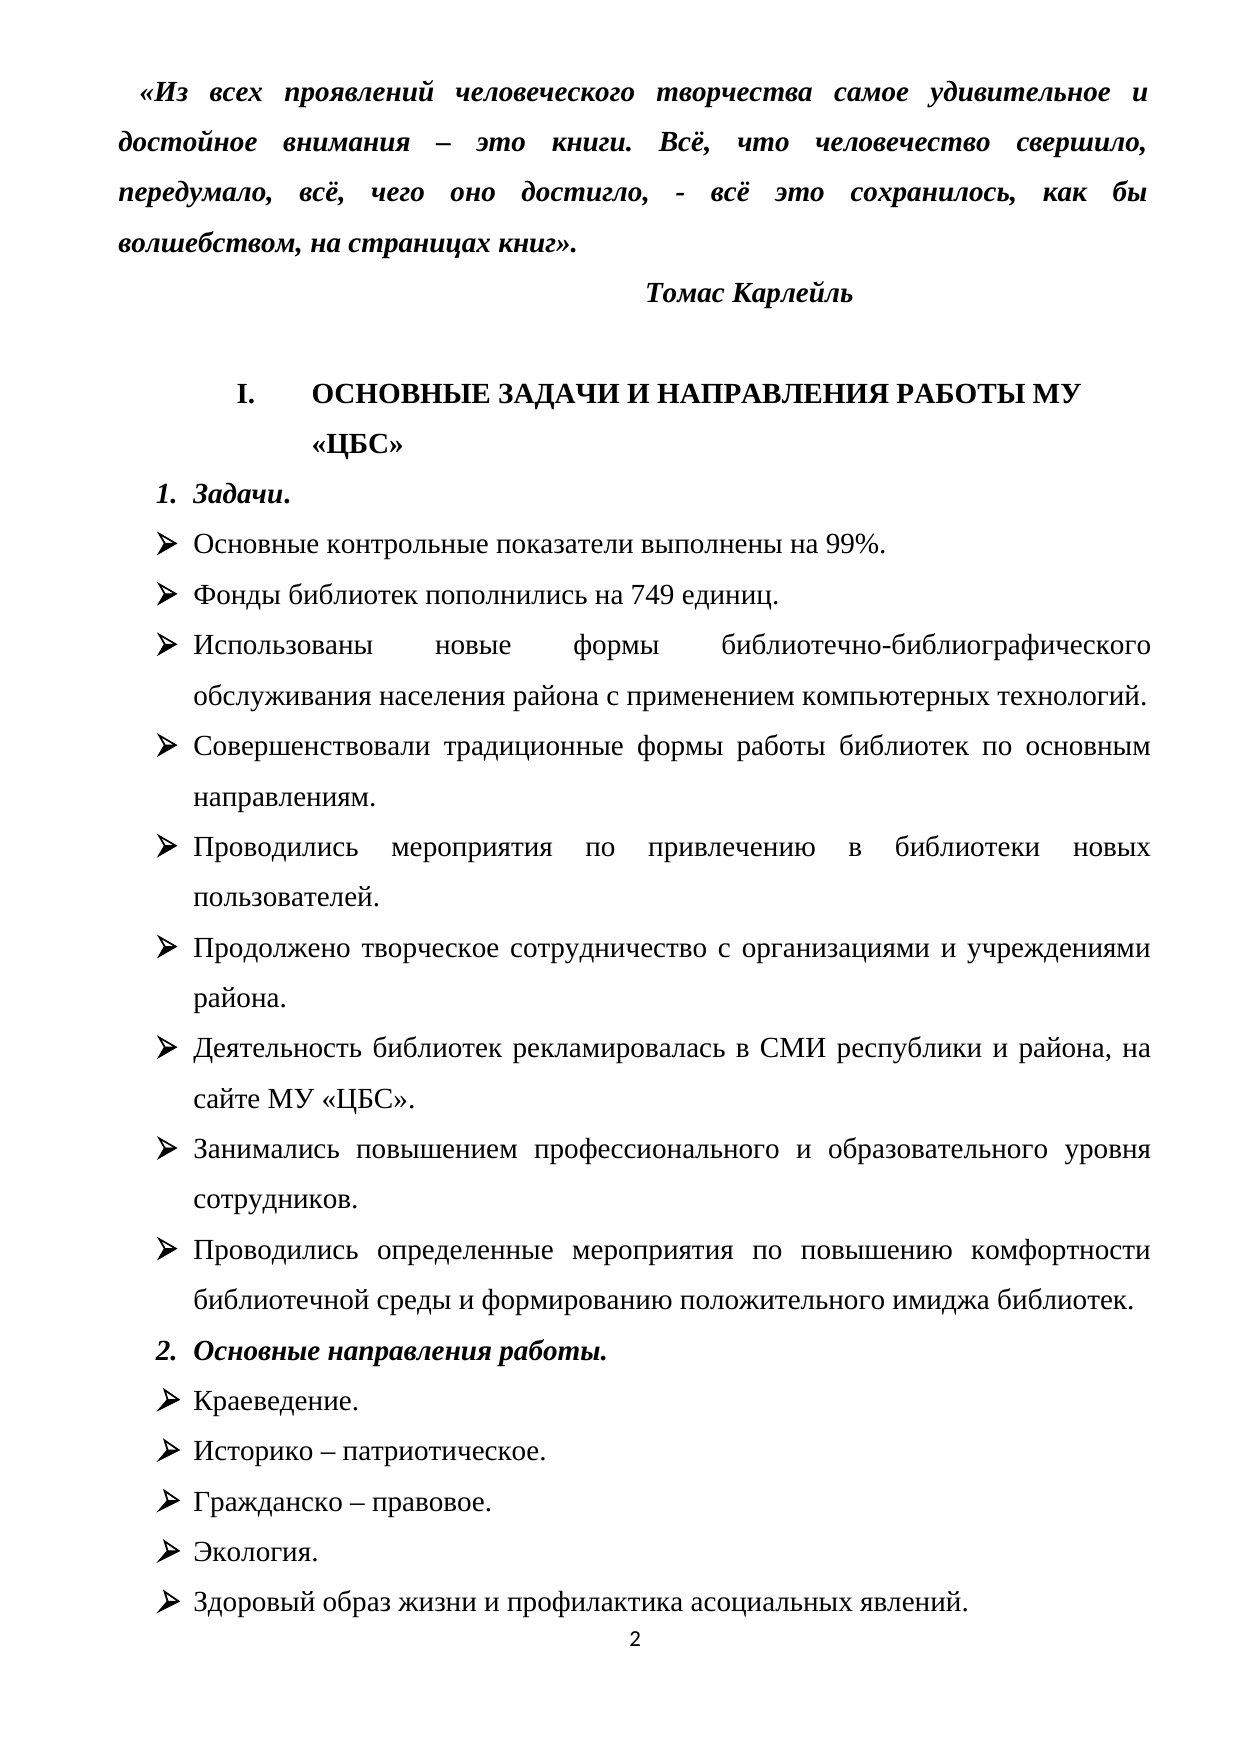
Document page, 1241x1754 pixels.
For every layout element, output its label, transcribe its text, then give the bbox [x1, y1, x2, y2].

list Основные направления работы. [156, 1333, 1152, 1366]
text Томас Карлейль [236, 275, 1152, 309]
list Использованы новые формы библиотечно-библиографического обслуживания населения района с применением компьютерных технологий. [156, 627, 1152, 711]
list Проводились мероприятия по привлечению в библиотеки новых пользователей. [156, 829, 1152, 913]
list Деятельность библиотек рекламировалась в СМИ республики и района, на сайте МУ «ЦБС». [156, 1030, 1152, 1114]
list Здоровый образ жизни и профилактика асоциальных явлений. [156, 1584, 1152, 1618]
list Совершенствовали традиционные формы работы библиотек по основным направлениям. [156, 728, 1152, 812]
list Продолжено творческое сотрудничество с организациями и учреждениями района. [156, 930, 1152, 1014]
list Задачи. [156, 476, 1152, 510]
list Краеведение. [156, 1383, 1152, 1417]
list Фонды библиотек пополнились на 749 единиц. [156, 577, 1152, 611]
list Основные контрольные показатели выполнены на 99%. [156, 527, 1152, 560]
list ОСНОВНЫЕ ЗАДАЧИ И НАПРАВЛЕНИЯ РАБОТЫ МУ «ЦБС» [236, 376, 1152, 459]
list Историко – патриотическое. [156, 1433, 1152, 1467]
list Занимались повышением профессионального и образовательного уровня сотрудников. [156, 1131, 1152, 1215]
list Проводились определенные мероприятия по повышению комфортности библиотечной среды и формированию положительного имиджа библиотек. [156, 1232, 1152, 1316]
list Гражданско – правовое. [156, 1484, 1152, 1517]
list Экология. [156, 1534, 1152, 1568]
text «Из всех проявлений человеческого творчества самое удивительное и достойное внимания – это книги. Всё, что человечество свершило, передумало, всё, чего оно достигло, - всё это сохранилось, как бы волшебством, на страницах книг». [118, 74, 1152, 258]
